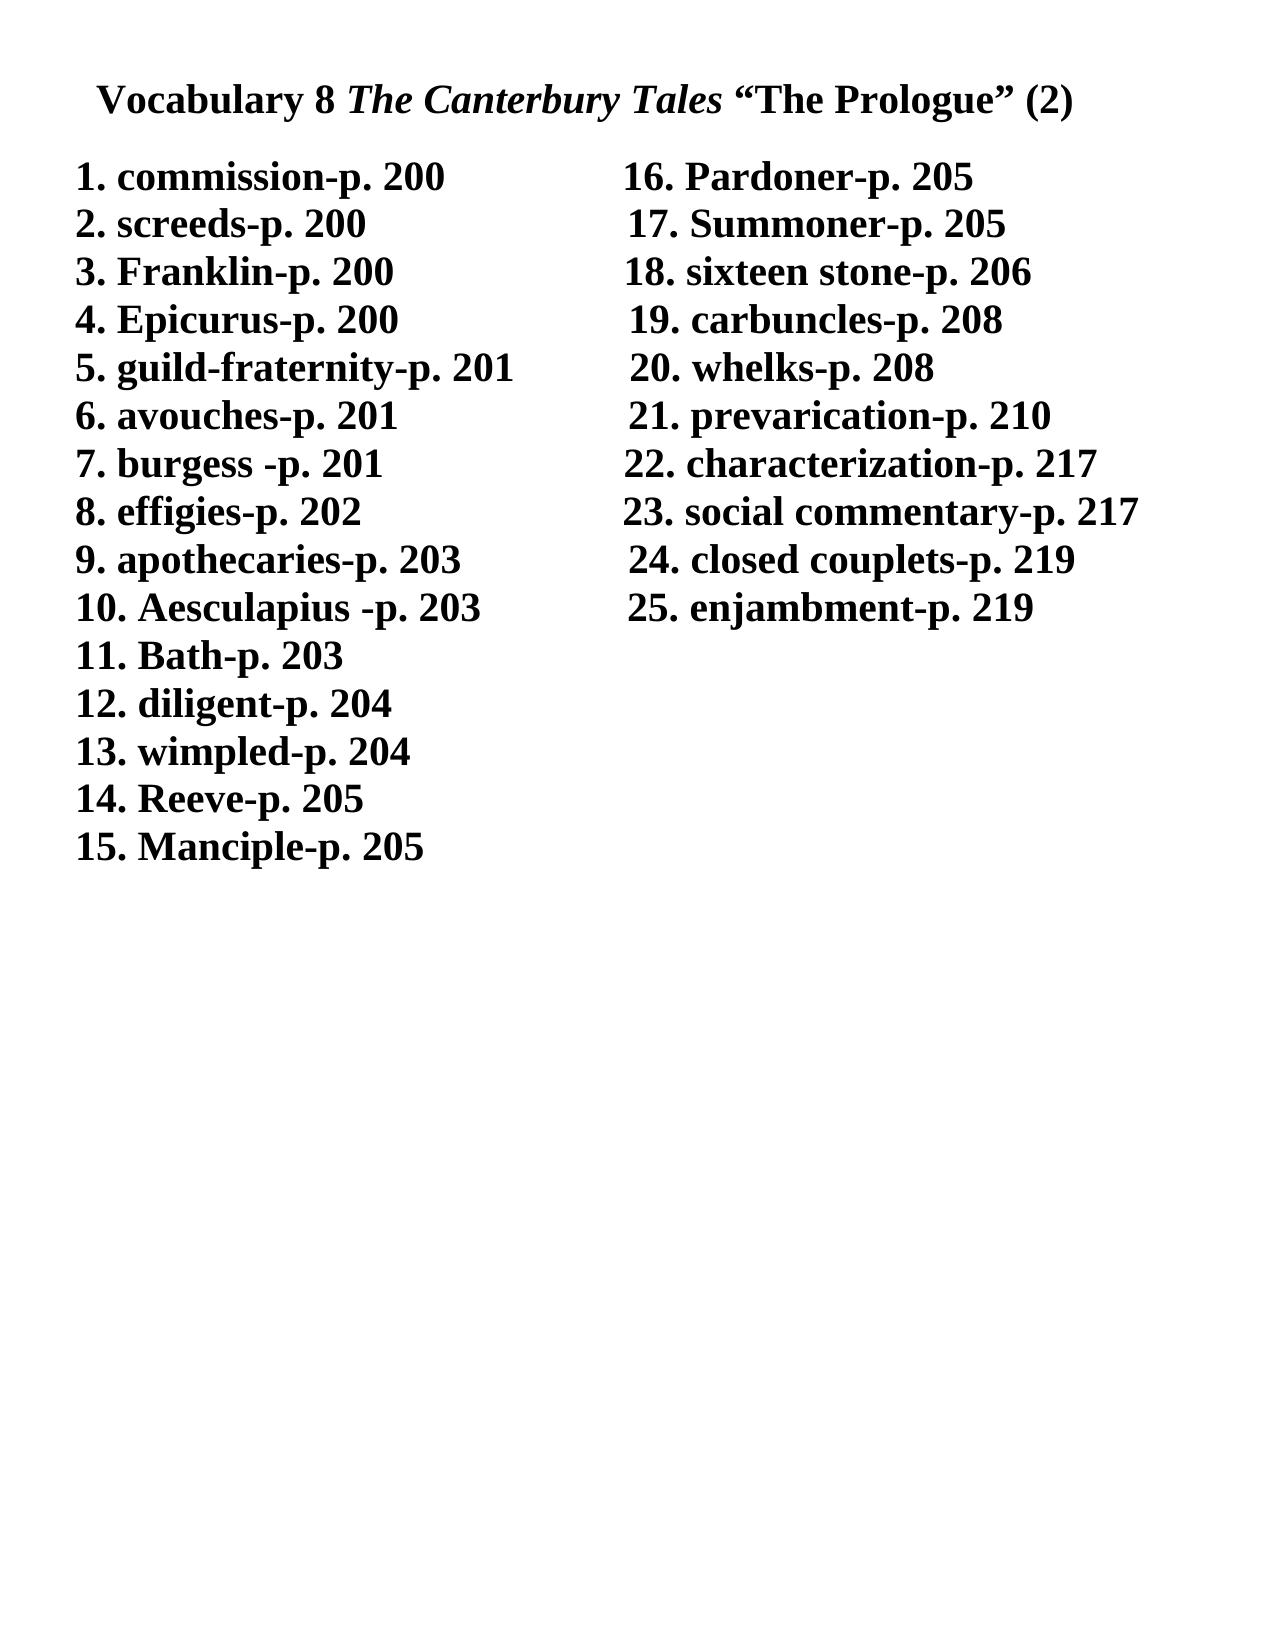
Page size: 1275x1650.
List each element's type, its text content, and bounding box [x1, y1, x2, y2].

text 14. Reeve-p. 205 [75, 774, 1200, 822]
text 12. diligent-p. 204 [75, 678, 1200, 726]
text 10. Aesculapius -p. 203 25. enjambment-p. 219 [75, 582, 1200, 630]
text 1. commission-p. 200 16. Pardoner-p. 205 [75, 151, 1200, 199]
text 3. Franklin-p. 200 18. sixteen stone-p. 206 [75, 247, 1200, 295]
text 9. apothecaries-p. 203 24. closed couplets-p. 219 [75, 534, 1200, 582]
text 13. wimpled-p. 204 [75, 726, 1200, 774]
text 5. guild-fraternity-p. 201 20. whelks-p. 208 [75, 343, 1200, 391]
text 4. Epicurus-p. 200 19. carbuncles-p. 208 [75, 295, 1200, 343]
text 6. avouches-p. 201 21. prevarication-p. 210 [75, 391, 1200, 438]
text 7. burgess -p. 201 22. characterization-p. 217 [75, 438, 1200, 486]
text Vocabulary 8 The Canterbury Tales “The Prologue” (2) [75, 75, 1200, 123]
text 11. Bath-p. 203 [75, 630, 1200, 678]
text 8. effigies-p. 202 23. social commentary-p. 217 [75, 486, 1200, 534]
text 15. Manciple-p. 205 [75, 822, 1200, 870]
text 2. screeds-p. 200 17. Summoner-p. 205 [75, 199, 1200, 247]
